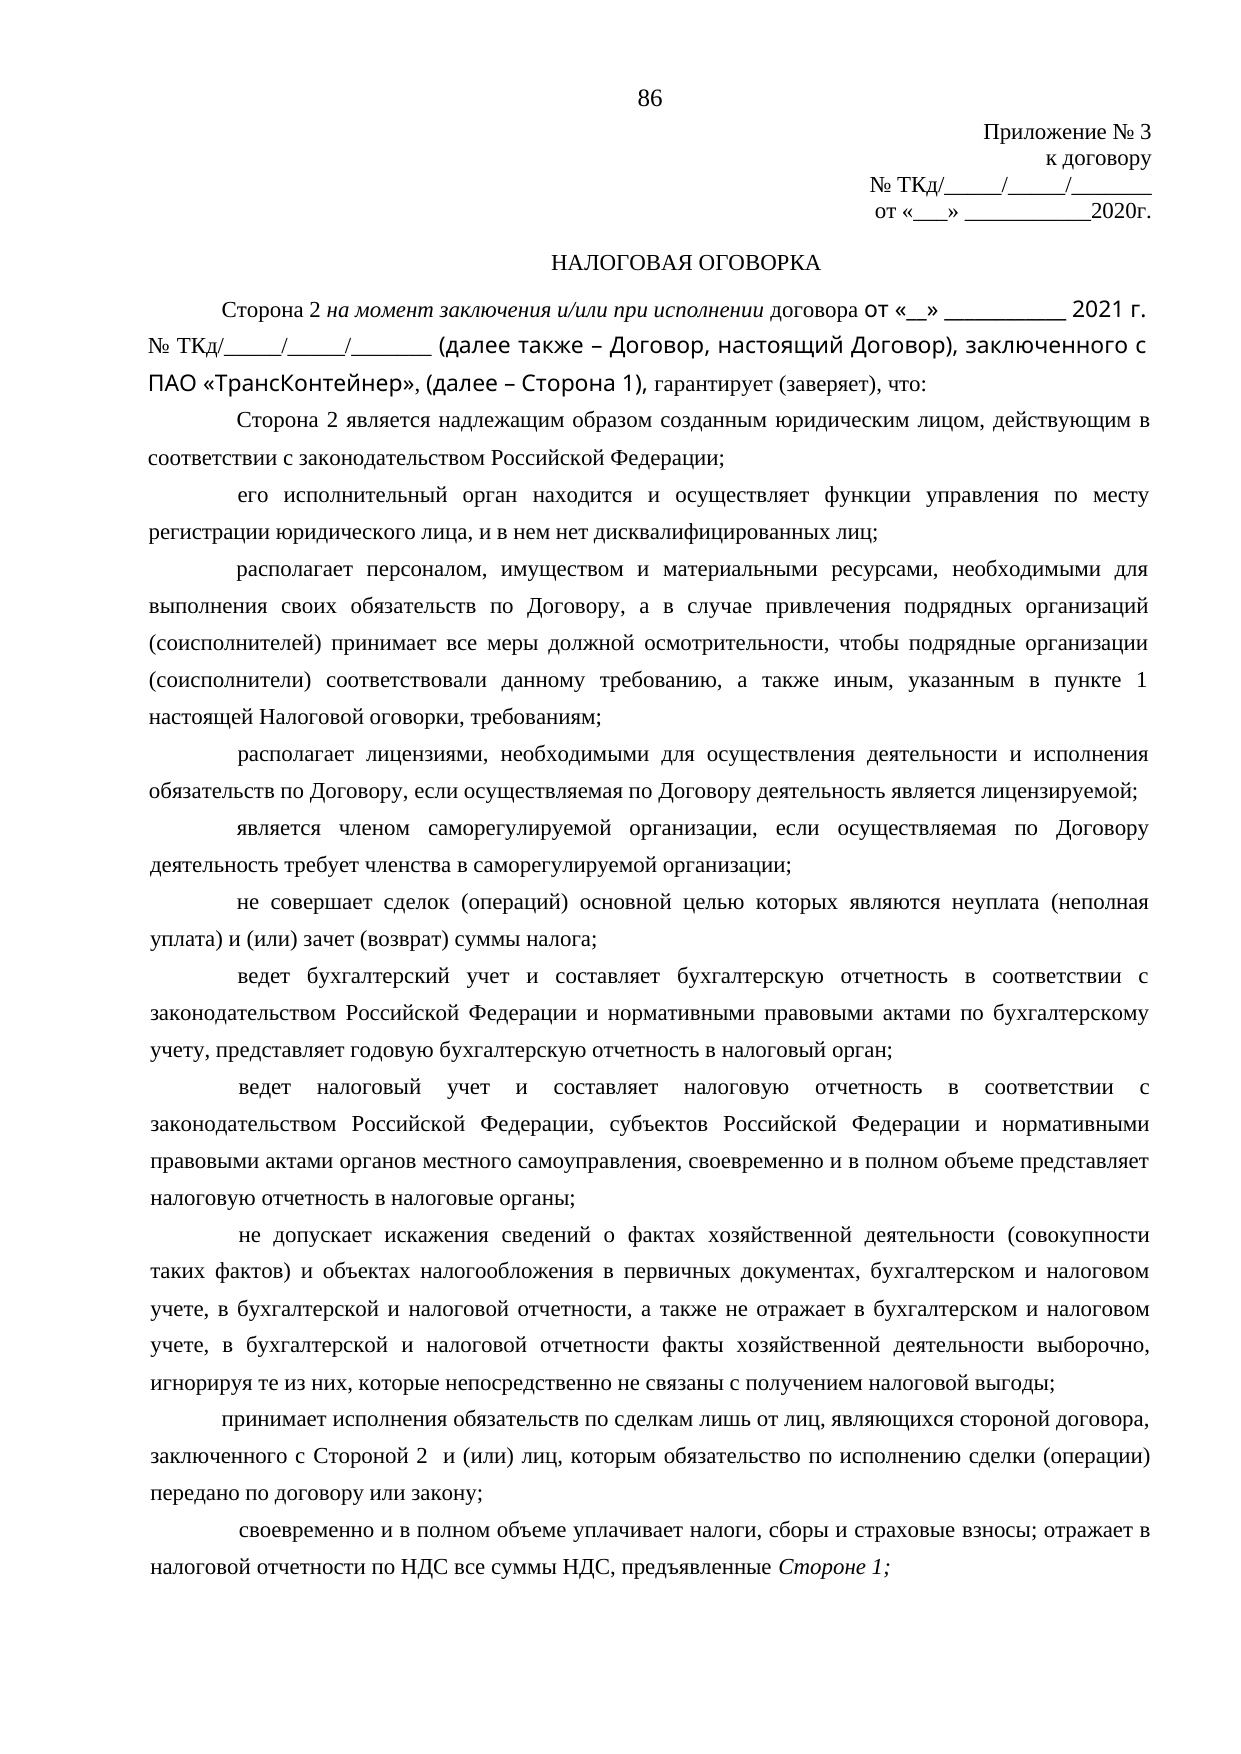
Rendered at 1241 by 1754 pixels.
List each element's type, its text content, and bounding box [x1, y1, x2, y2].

text своевременно и в полном объеме уплачивает налоги, сборы и страховые взносы; отражает в налоговой отчетности по НДС все суммы НДС, предъявленные Стороне 1; [150, 1508, 1152, 1582]
text № ТКд/_____/_____/_______ [148, 171, 1152, 197]
text НАЛОГОВАЯ ОГОВОРКА [148, 248, 1151, 275]
text ведет налоговый учет и составляет налоговую отчетность в соответствии с законодательством Российской Федерации, субъектов Российской Федерации и нормативными правовыми актами органов местного самоуправления, своевременно и в полном объеме представляет налоговую отчетность в налоговые органы; [150, 1064, 1151, 1212]
text ведет бухгалтерский учет и составляет бухгалтерскую отчетность в соответствии с законодательством Российской Федерации и нормативными правовыми актами по бухгалтерскому учету, представляет годовую бухгалтерскую отчетность в налоговый орган; [150, 953, 1151, 1064]
text его исполнительный орган находится и осуществляет функции управления по месту регистрации юридического лица, и в нем нет дисквалифицированных лиц; [148, 473, 1151, 547]
text принимает исполнения обязательств по сделкам лишь от лиц, являющихся стороной договора, заключенного с Стороной 2 и (или) лиц, которым обязательство по исполнению сделки (операции) передано по договору или закону; [150, 1397, 1152, 1508]
text располагает персоналом, имуществом и материальными ресурсами, необходимыми для выполнения своих обязательств по Договору, а в случае привлечения подрядных организаций (соисполнителей) принимает все меры должной осмотрительности, чтобы подрядные организации (соисполнители) соответствовали данному требованию, а также иным, указанным в пункте 1 настоящей Налоговой оговорки, требованиям; [149, 547, 1150, 732]
text не допускает искажения сведений о фактах хозяйственной деятельности (совокупности таких фактов) и объектах налогообложения в первичных документах, бухгалтерском и налоговом учете, в бухгалтерской и налоговой отчетности, а также не отражает в бухгалтерском и налоговом учете, в бухгалтерской и налоговой отчетности факты хозяйственной деятельности выборочно, игнорируя те из них, которые непосредственно не связаны с получением налоговой выгоды; [150, 1212, 1152, 1397]
text является членом саморегулируемой организации, если осуществляемая по Договору деятельность требует членства в саморегулируемой организации; [150, 806, 1151, 879]
text располагает лицензиями, необходимыми для осуществления деятельности и исполнения обязательств по Договору, если осуществляемая по Договору деятельность является лицензируемой; [149, 732, 1151, 806]
text Приложение № 3 [148, 118, 1152, 144]
text Сторона 2 на момент заключения и/или при исполнении договора от «__» ____________ 2021 г. № ТКд/_____/_____/_______ (далее также – Договор, настоящий Договор), заключенного с ПАО «ТрансКонтейнер», (далее – Сторона 1), гарантирует (заверяет), что: [148, 287, 1147, 398]
text не совершает сделок (операций) основной целью которых являются неуплата (неполная уплата) и (или) зачет (возврат) суммы налога; [150, 879, 1151, 953]
text от «___» ___________2020г. [148, 197, 1152, 223]
text к договору [148, 144, 1152, 171]
text Сторона 2 является надлежащим образом созданным юридическим лицом, действующим в соответствии с законодательством Российской Федерации; [148, 398, 1152, 472]
